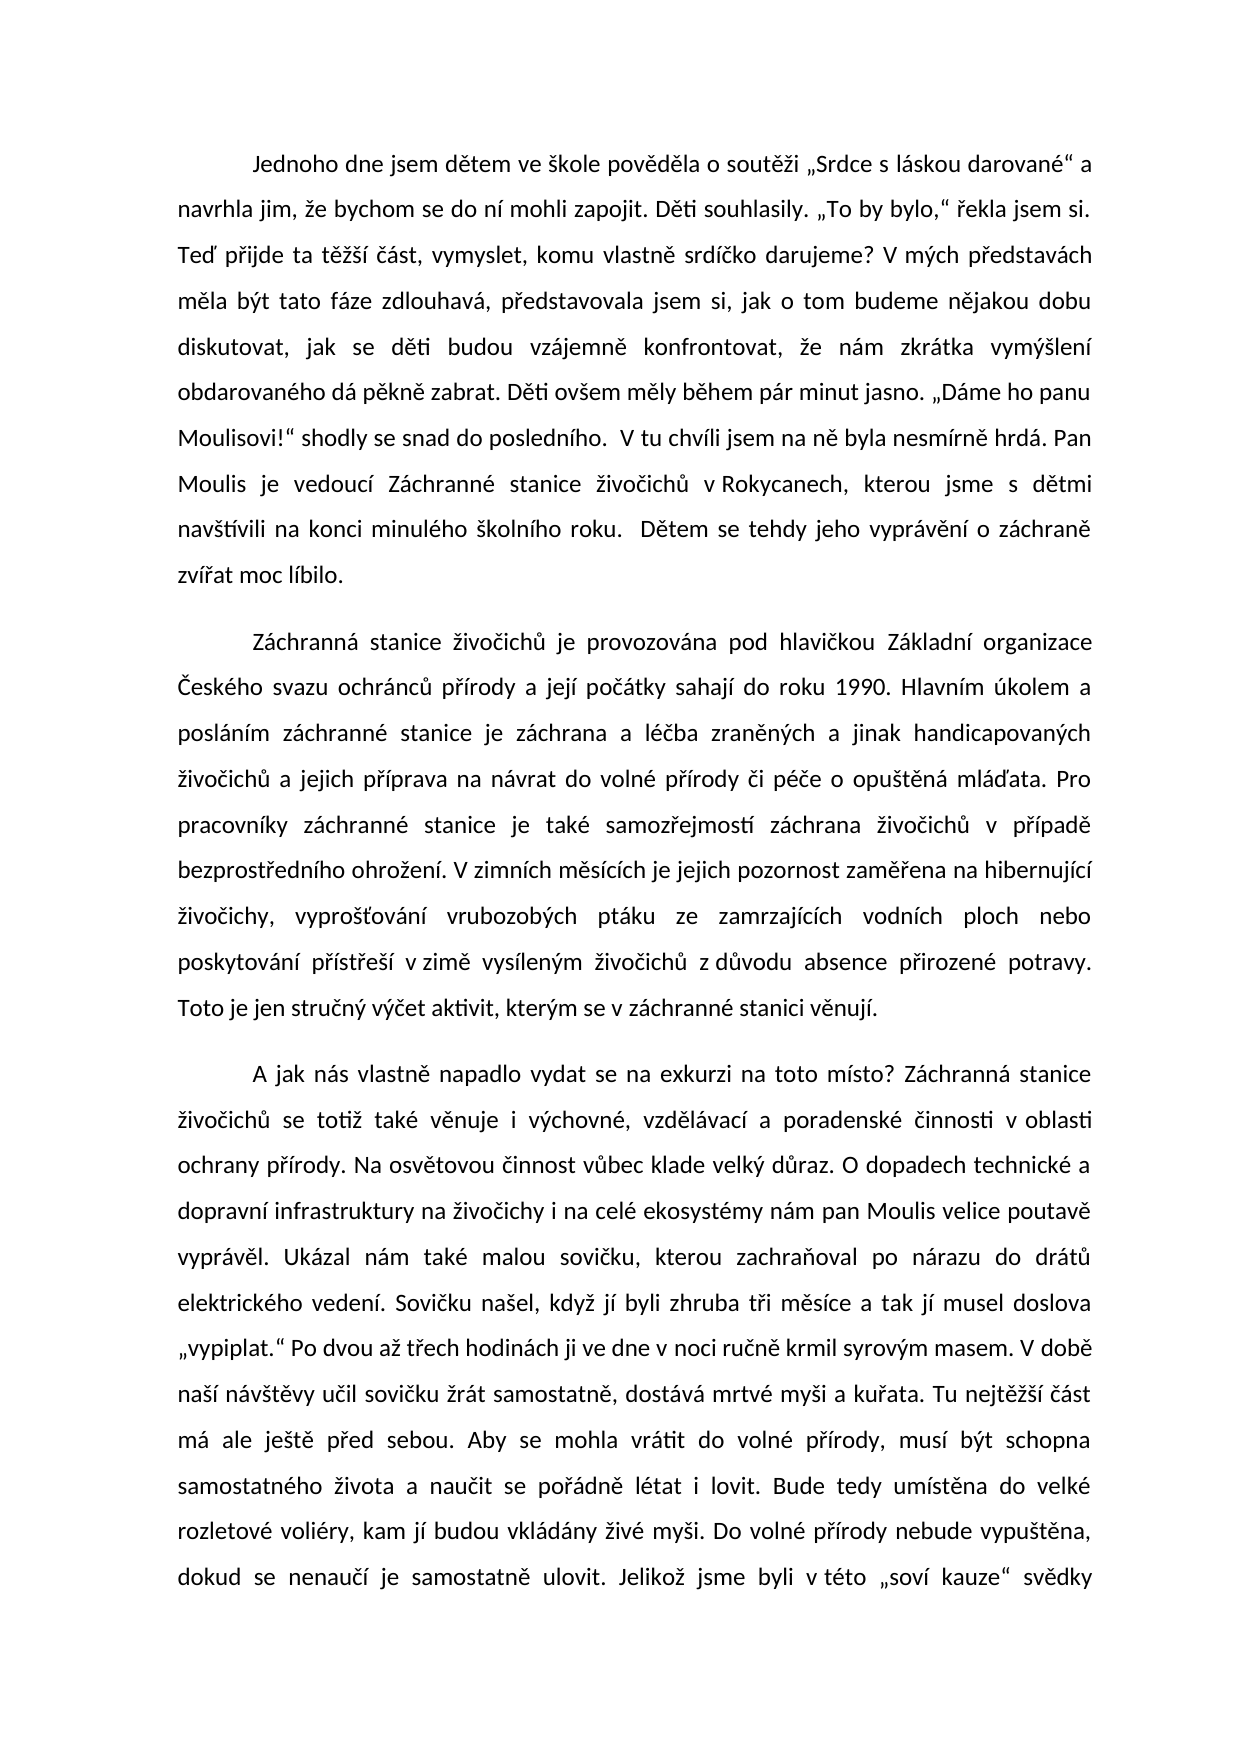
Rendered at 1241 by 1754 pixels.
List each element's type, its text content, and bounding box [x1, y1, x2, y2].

text Jednoho dne jsem dětem ve škole pověděla o soutěži „Srdce s láskou darované“ a navrhla jim, že bychom se do ní mohli zapojit. Děti souhlasily. „To by bylo,“ řekla jsem si. Teď přijde ta těžší část, vymyslet, komu vlastně srdíčko darujeme? V mých představách měla být tato fáze zdlouhavá, představovala jsem si, jak o tom budeme nějakou dobu diskutovat, jak se děti budou vzájemně konfrontovat, že nám zkrátka vymýšlení obdarovaného dá pěkně zabrat. Děti ovšem měly během pár minut jasno. „Dáme ho panu Moulisovi!“ shodly se snad do posledního. V tu chvíli jsem na ně byla nesmírně hrdá. Pan Moulis je vedoucí Záchranné stanice živočichů v Rokycanech, kterou jsme s dětmi navštívili na konci minulého školního roku. Dětem se tehdy jeho vyprávění o záchraně zvířat moc líbilo. [177, 148, 1092, 590]
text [177, 1058, 1092, 1592]
text Záchranná stanice živočichů je provozována pod hlavičkou Základní organizace Českého svazu ochránců přírody a její počátky sahají do roku 1990. Hlavním úkolem a posláním záchranné stanice je záchrana a léčba zraněných a jinak handicapovaných živočichů a jejich příprava na návrat do volné přírody či péče o opuštěná mláďata. Pro pracovníky záchranné stanice je také samozřejmostí záchrana živočichů v případě bezprostředního ohrožení. V zimních měsících je jejich pozornost zaměřena na hibernující živočichy, vyprošťování vrubozobých ptáku ze zamrzajících vodních ploch nebo poskytování přístřeší v zimě vysíleným živočichů z důvodu absence přirozené potravy. Toto je jen stručný výčet aktivit, kterým se v záchranné stanici věnují. [177, 626, 1092, 1022]
